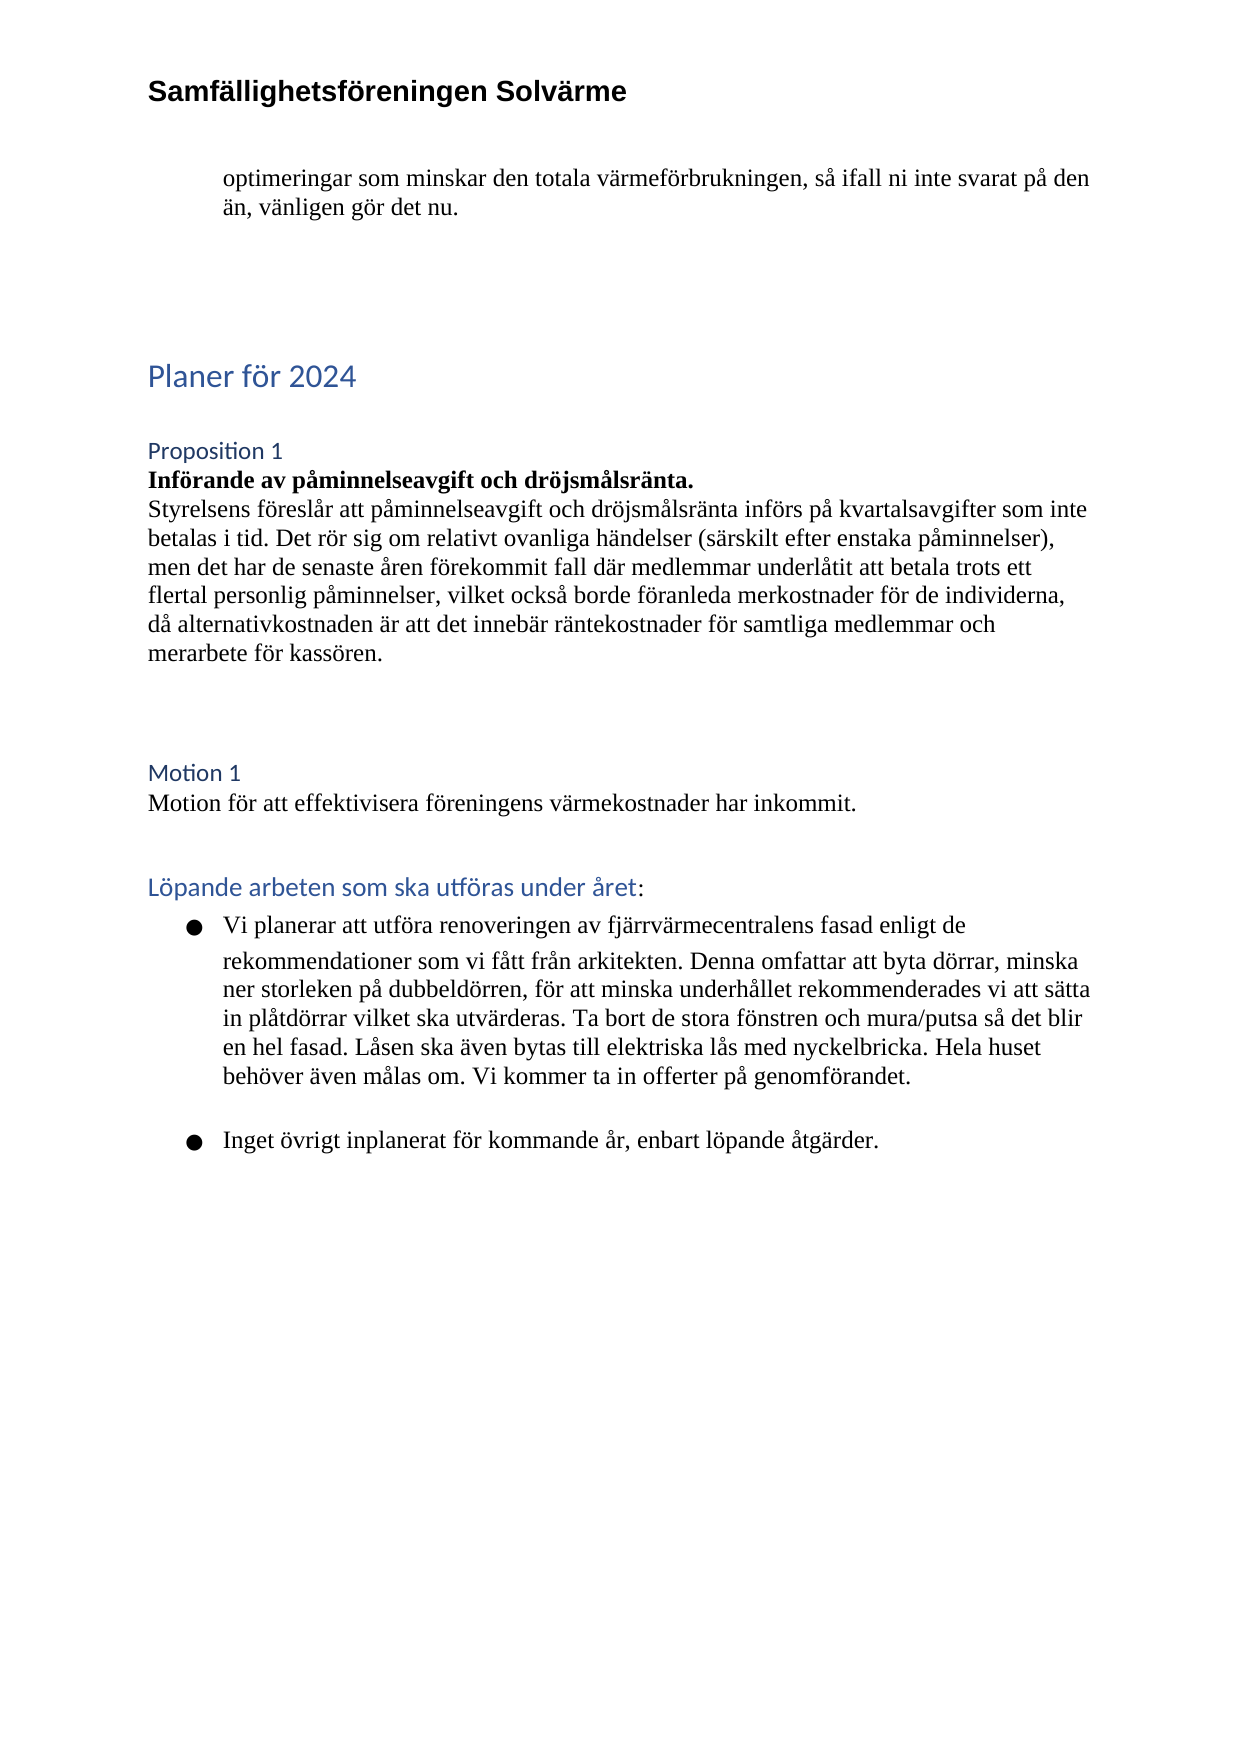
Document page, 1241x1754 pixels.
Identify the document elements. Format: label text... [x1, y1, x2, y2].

text Planer för 2024 [148, 355, 1093, 396]
text Proposition 1 [148, 435, 1093, 465]
list Inget övrigt inplanerat för kommande år, enbart löpande åtgärder. [185, 1118, 1093, 1160]
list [185, 163, 1093, 249]
text Styrelsens föreslår att påminnelseavgift och dröjsmålsränta införs på kvartalsavgifter som inte betalas i tid. Det rör sig om relativt ovanliga händelser (särskilt efter enstaka påminnelser), men det har de senaste åren förekommit fall där medlemmar underlåtit att betala trots ett flertal personlig påminnelser, vilket också borde föranleda merkostnader för de individerna, då alternativkostnaden är att det innebär räntekostnader för samtliga medlemmar och merarbete för kassören. [148, 494, 1093, 667]
text Införande av påminnelseavgift och dröjsmålsränta. [148, 465, 1093, 494]
text Motion 1 [148, 757, 1093, 788]
text Löpande arbeten som ska utföras under året: [148, 870, 1093, 903]
list Vi planerar att utföra renoveringen av fjärrvärmecentralens fasad enligt de rekommendationer som vi fått från arkitekten. Denna omfattar att byta dörrar, minska ner storleken på dubbeldörren, för att minska underhållet rekommenderades vi att sätta in plåtdörrar vilket ska utvärderas. Ta bort de stora fönstren och mura/putsa så det blir en hel fasad. Låsen ska även bytas till elektriska lås med nyckelbricka. Hela huset behöver även målas om. Vi kommer ta in offerter på genomförandet. [185, 903, 1093, 1118]
text Motion för att effektivisera föreningens värmekostnader har inkommit. [148, 788, 1093, 816]
